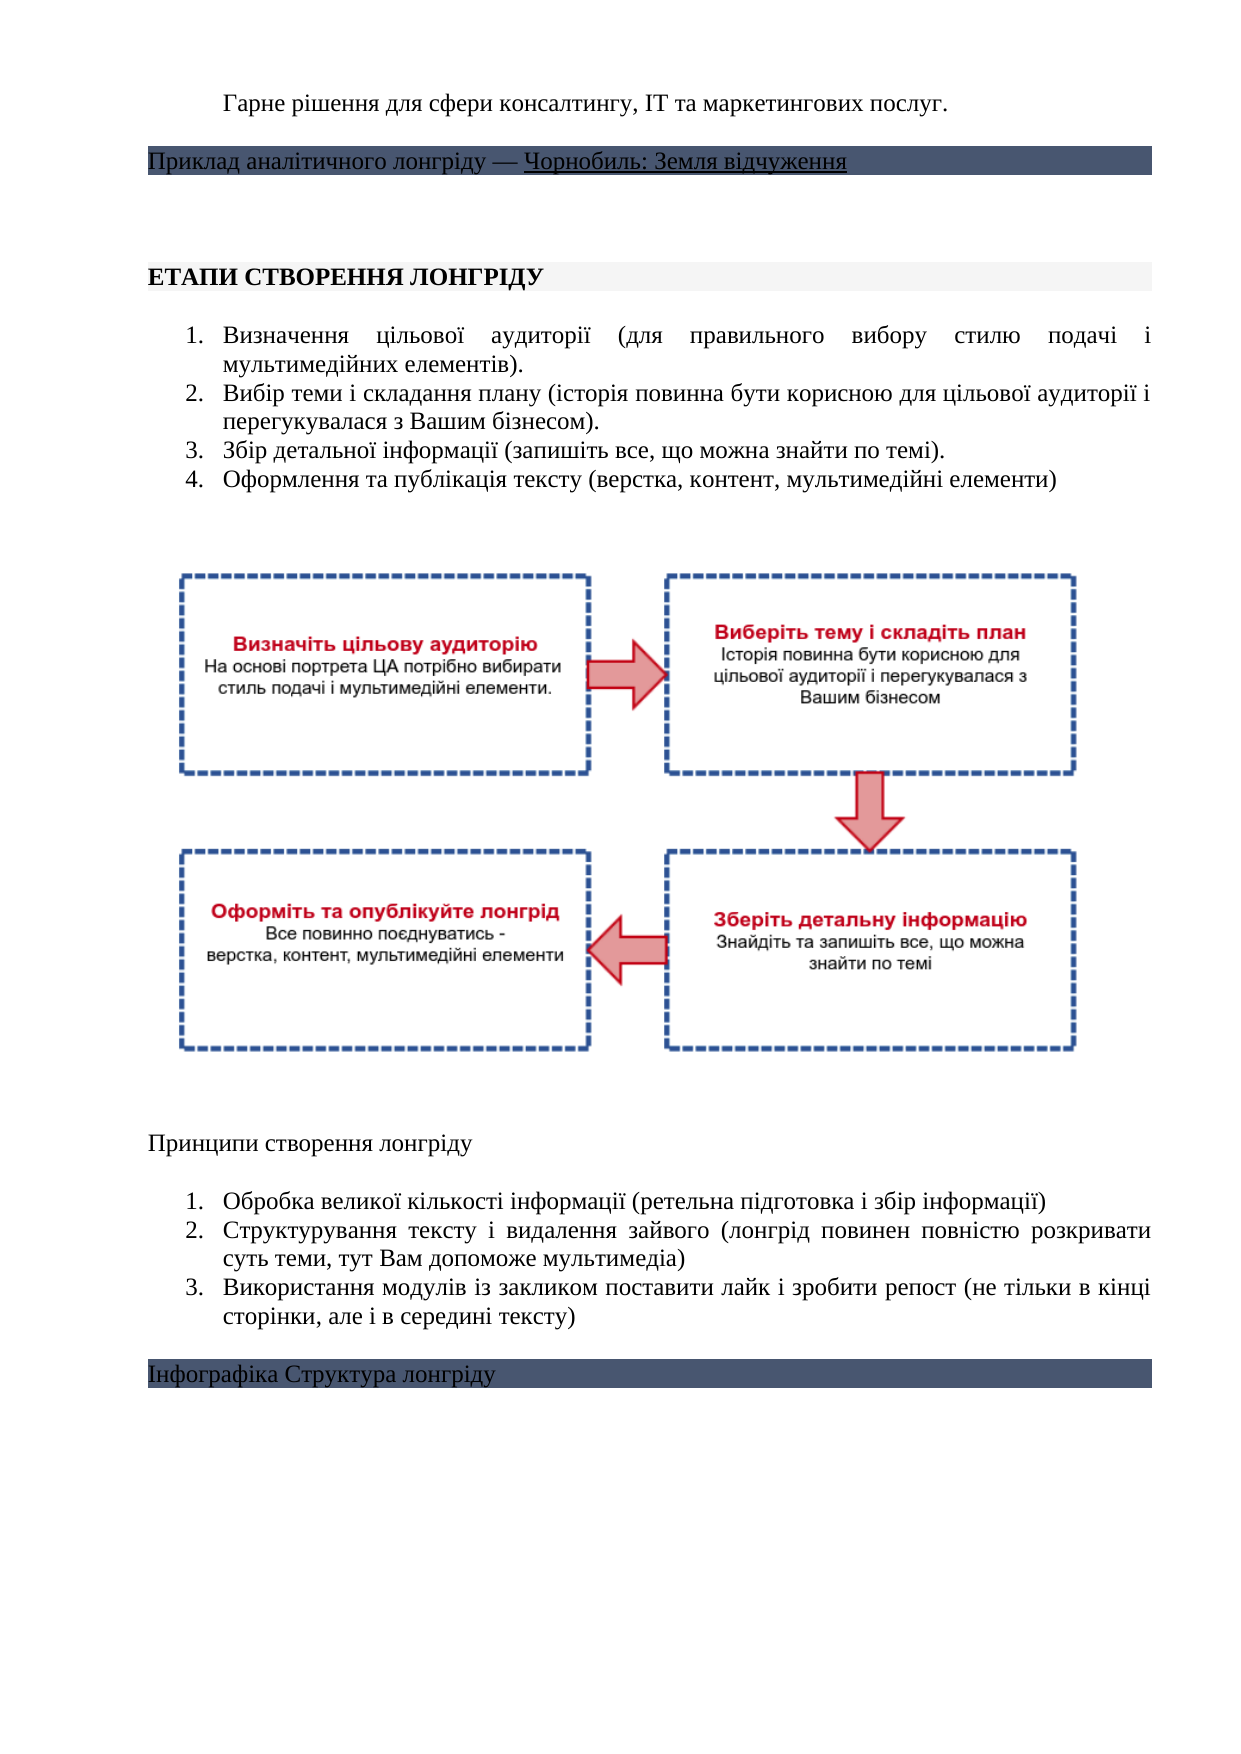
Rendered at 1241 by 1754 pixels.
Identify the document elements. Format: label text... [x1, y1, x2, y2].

list Використання модулів із закликом поставити лайк і зробити репост (не тільки в кінці сторінки, але і в середині тексту) [185, 1272, 1152, 1330]
text Інфографіка Структура лонгріду [148, 1359, 1152, 1388]
text Приклад аналітичного лонгріду — Чорнобиль: Земля відчуження [148, 146, 1152, 175]
list Збір детальної інформації (запишіть все, що можна знайти по темі). [185, 435, 1152, 464]
text Гарне рішення для сфери консалтингу, ІТ та маркетингових послуг. [223, 88, 1152, 117]
list Структурування тексту і видалення зайвого (лонгрід повинен повністю розкривати суть теми, тут Вам допоможе мультимедіа) [185, 1215, 1152, 1272]
text ЕТАПИ СТВОРЕННЯ ЛОНГРІДУ [148, 262, 1152, 291]
picture [147, 521, 1110, 1097]
list Оформлення та публікація тексту (верстка, контент, мультимедійні елементи) [185, 464, 1152, 493]
list Визначення цільової аудиторії (для правильного вибору стилю подачі і мультимедійних елементів). [185, 320, 1152, 378]
list Обробка великої кількості інформації (ретельна підготовка і збір інформації) [185, 1186, 1152, 1215]
list Вибір теми і складання плану (історія повинна бути корисною для цільової аудиторії і перегукувалася з Вашим бізнесом). [185, 378, 1152, 435]
text Принципи створення лонгріду [148, 1128, 1152, 1157]
